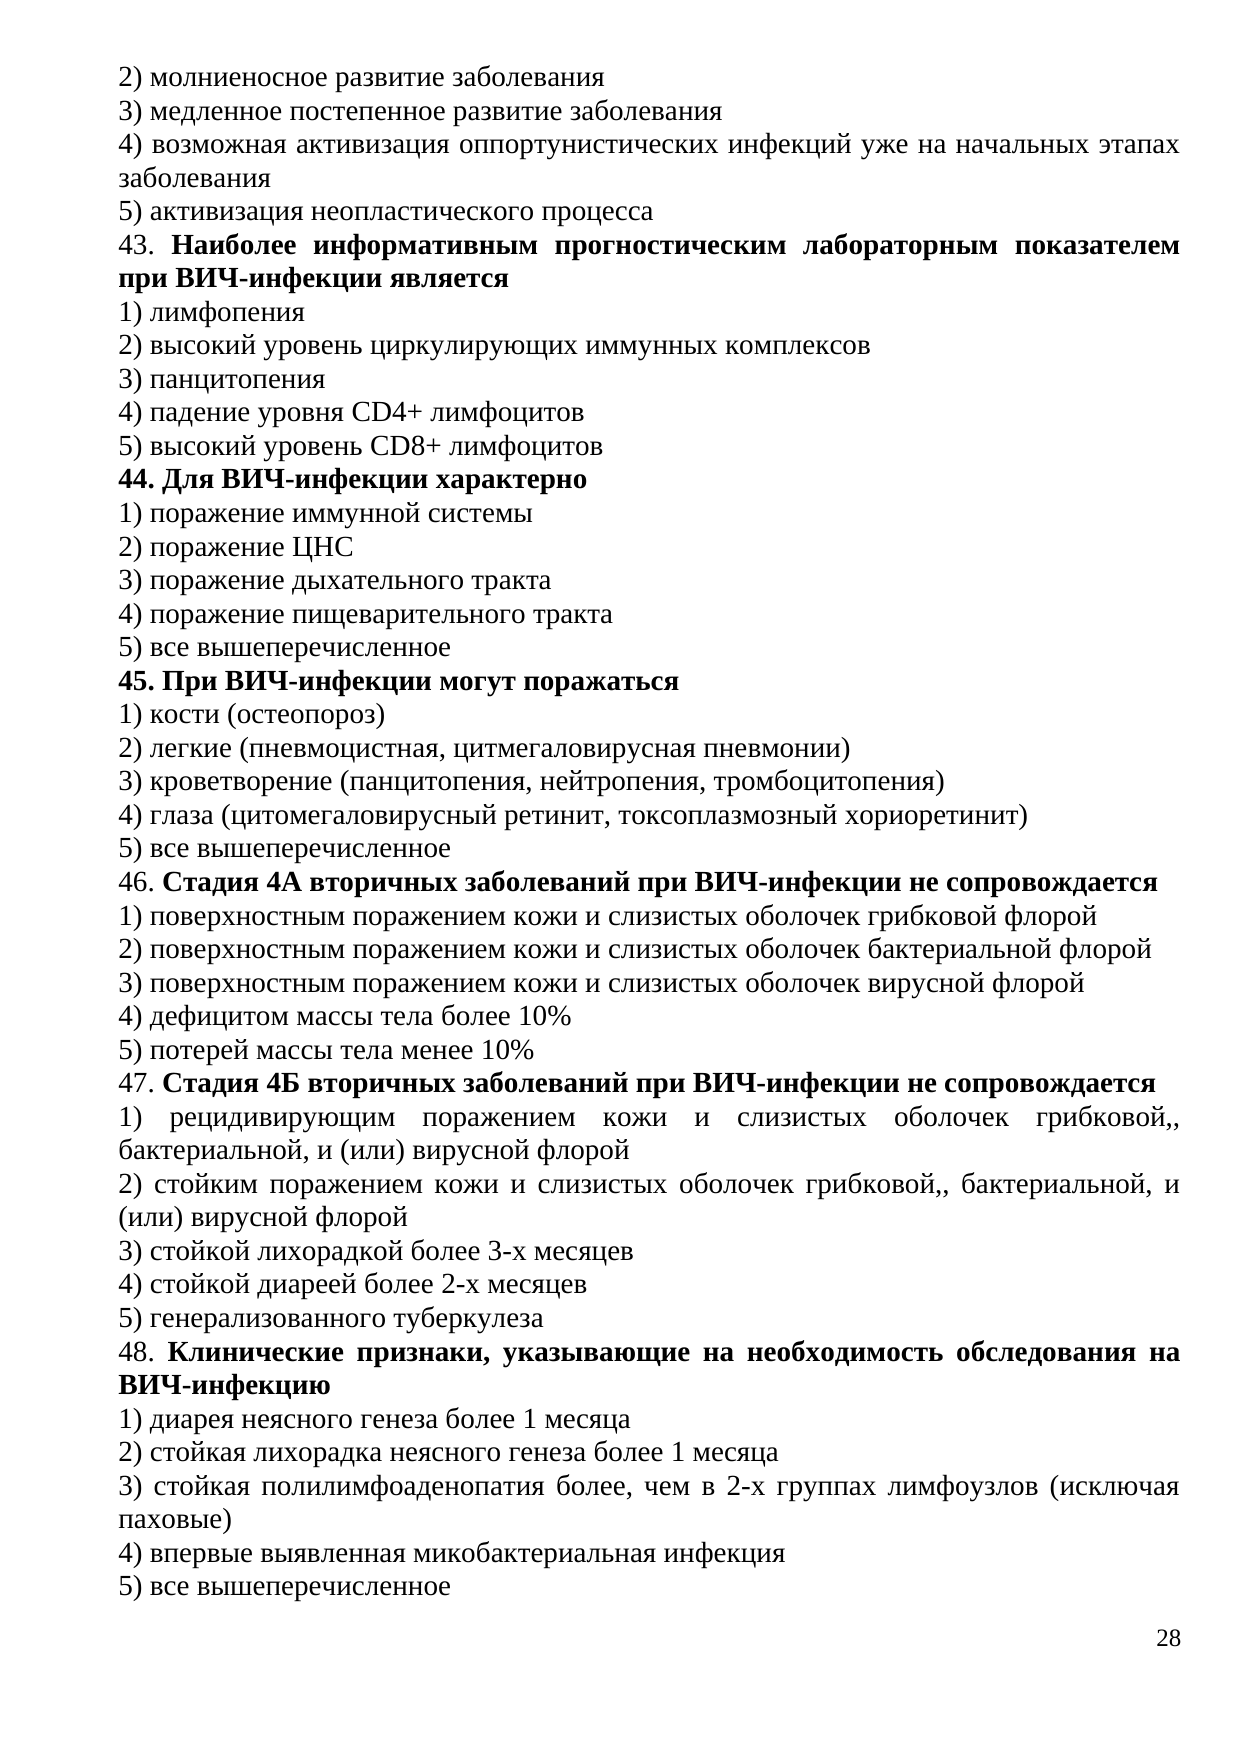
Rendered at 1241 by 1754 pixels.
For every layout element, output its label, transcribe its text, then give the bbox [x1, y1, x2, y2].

text 4) стойкой диареей более 2-х месяцев [118, 1267, 1181, 1300]
text 43. Наиболее информативным прогностическим лабораторным показателем при ВИЧ-инфекции является [118, 227, 1181, 294]
text 2) стойкая лихорадка неясного генеза более 1 месяца [118, 1434, 1181, 1468]
text 4) поражение пищеварительного тракта [118, 596, 1181, 629]
text 1) кости (остеопороз) [118, 696, 1181, 730]
text 47. Стадия 4Б вторичных заболеваний при ВИЧ-инфекции не сопровождается [118, 1065, 1181, 1099]
text 1) поражение иммунной системы [118, 495, 1181, 529]
text 1) диарея неясного генеза более 1 месяца [118, 1401, 1181, 1434]
text 45. При ВИЧ-инфекции могут поражаться [118, 663, 1181, 696]
text 3) поражение дыхательного тракта [118, 562, 1181, 596]
text 3) кроветворение (панцитопения, нейтропения, тромбоцитопения) [118, 763, 1181, 797]
text 5) все вышеперечисленное [118, 831, 1181, 864]
text 3) медленное постепенное развитие заболевания [118, 93, 1181, 126]
text 1) рецидивирующим поражением кожи и слизистых оболочек грибковой,, бактериальной, и (или) вирусной флорой [118, 1099, 1181, 1166]
text 2) молниеносное развитие заболевания [118, 59, 1181, 93]
text 3) поверхностным поражением кожи и слизистых оболочек вирусной флорой [118, 965, 1181, 998]
text 1) поверхностным поражением кожи и слизистых оболочек грибковой флорой [118, 898, 1181, 931]
text 5) потерей массы тела менее 10% [118, 1032, 1181, 1065]
text 4) глаза (цитомегаловирусный ретинит, токсоплазмозный хориоретинит) [118, 797, 1181, 831]
text 5) все вышеперечисленное [118, 629, 1181, 663]
text 48. Клинические признаки, указывающие на необходимость обследования на ВИЧ-инфекцию [118, 1334, 1181, 1401]
text 4) впервые выявленная микобактериальная инфекция [118, 1535, 1181, 1568]
text 2) стойким поражением кожи и слизистых оболочек грибковой,, бактериальной, и (или) вирусной флорой [118, 1166, 1181, 1233]
text 5) генерализованного туберкулеза [118, 1300, 1181, 1334]
text 1) лимфопения [118, 294, 1181, 327]
text 5) высокий уровень CD8+ лимфоцитов [118, 428, 1181, 462]
text 2) поверхностным поражением кожи и слизистых оболочек бактериальной флорой [118, 931, 1181, 965]
text 4) дефицитом массы тела более 10% [118, 998, 1181, 1032]
text 5) активизация неопластического процесса [118, 193, 1181, 227]
text 2) легкие (пневмоцистная, цитмегаловирусная пневмонии) [118, 730, 1181, 763]
text 3) панцитопения [118, 361, 1181, 394]
text 3) стойкая полилимфоаденопатия более, чем в 2-х группах лимфоузлов (исключая паховые) [118, 1468, 1181, 1535]
text 2) высокий уровень циркулирующих иммунных комплексов [118, 327, 1181, 361]
text 2) поражение ЦНС [118, 529, 1181, 562]
text 3) стойкой лихорадкой более 3-х месяцев [118, 1233, 1181, 1267]
text 5) все вышеперечисленное [118, 1568, 1181, 1602]
text 4) возможная активизация оппортунистических инфекций уже на начальных этапах заболевания [118, 126, 1181, 193]
text 46. Стадия 4А вторичных заболеваний при ВИЧ-инфекции не сопровождается [118, 864, 1181, 898]
text 4) падение уровня CD4+ лимфоцитов [118, 394, 1181, 428]
text 44. Для ВИЧ-инфекции характерно [118, 462, 1181, 495]
